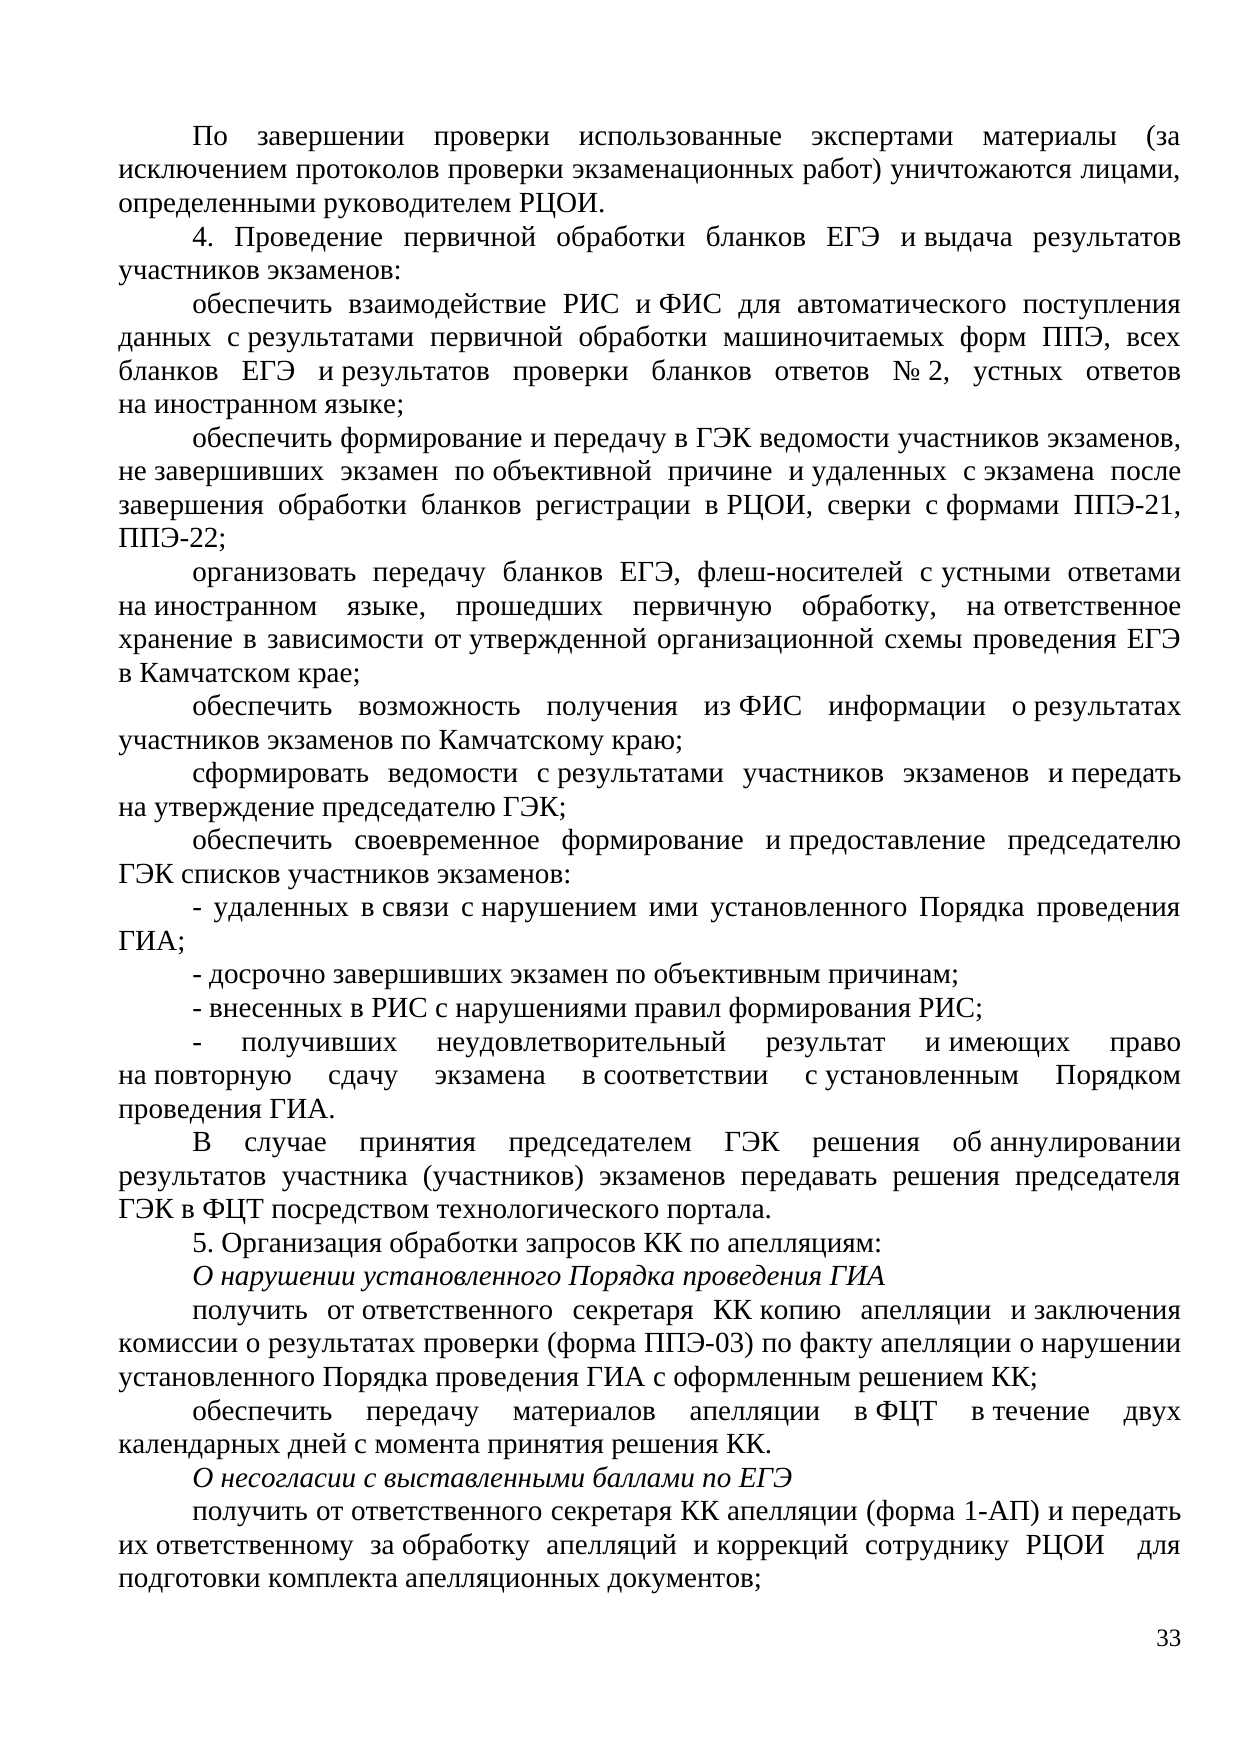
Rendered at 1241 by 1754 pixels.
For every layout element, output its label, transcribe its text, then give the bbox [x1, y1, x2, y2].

text - внесенных в РИС с нарушениями правил формирования РИС; [118, 990, 1181, 1024]
text обеспечить возможность получения из ФИС информации о результатах участников экзаменов по Камчатскому краю; [118, 688, 1181, 755]
text получить от ответственного секретаря КК апелляции (форма 1-АП) и передать их ответственному за обработку апелляций и коррекций сотруднику РЦОИ для подготовки комплекта апелляционных документов; [118, 1493, 1181, 1594]
text обеспечить передачу материалов апелляции в ФЦТ в течение двух календарных дней с момента принятия решения КК. [118, 1393, 1181, 1460]
list 4. Проведение первичной обработки бланков ЕГЭ и выдача результатов участников экзаменов: [118, 219, 1181, 286]
text обеспечить своевременное формирование и предоставление председателю ГЭК списков участников экзаменов: [118, 822, 1181, 889]
text По завершении проверки использованные экспертами материалы (за исключением протоколов проверки экзаменационных работ) уничтожаются лицами, определенными руководителем РЦОИ. [118, 118, 1181, 219]
text сформировать ведомости с результатами участников экзаменов и передать на утверждение председателю ГЭК; [118, 755, 1181, 822]
text обеспечить взаимодействие РИС и ФИС для автоматического поступления данных с результатами первичной обработки машиночитаемых форм ППЭ, всех бланков ЕГЭ и результатов проверки бланков ответов № 2, устных ответов на иностранном языке; [118, 286, 1181, 420]
text В случае принятия председателем ГЭК решения об аннулировании результатов участника (участников) экзаменов передавать решения председателя ГЭК в ФЦТ посредством технологического портала. [118, 1124, 1181, 1225]
text О несогласии с выставленными баллами по ЕГЭ [118, 1460, 1181, 1493]
text - досрочно завершивших экзамен по объективным причинам; [118, 957, 1181, 990]
text обеспечить формирование и передачу в ГЭК ведомости участников экзаменов, не завершивших экзамен по объективной причине и удаленных с экзамена после завершения обработки бланков регистрации в РЦОИ, сверки с формами ППЭ-21, ППЭ-22; [118, 420, 1181, 554]
text 5. Организация обработки запросов КК по апелляциям: [118, 1225, 1181, 1258]
text организовать передачу бланков ЕГЭ, флеш-носителей с устными ответами на иностранном языке, прошедших первичную обработку, на ответственное хранение в зависимости от утвержденной организационной схемы проведения ЕГЭ в Камчатском крае; [118, 554, 1181, 688]
text получить от ответственного секретаря КК копию апелляции и заключения комиссии о результатах проверки (форма ППЭ-03) по факту апелляции о нарушении установленного Порядка проведения ГИА с оформленным решением КК; [118, 1292, 1181, 1393]
text - удаленных в связи с нарушением ими установленного Порядка проведения ГИА; [118, 889, 1181, 957]
text - получивших неудовлетворительный результат и имеющих право на повторную сдачу экзамена в соответствии с установленным Порядком проведения ГИА. [118, 1024, 1181, 1124]
text О нарушении установленного Порядка проведения ГИА [118, 1258, 1181, 1292]
